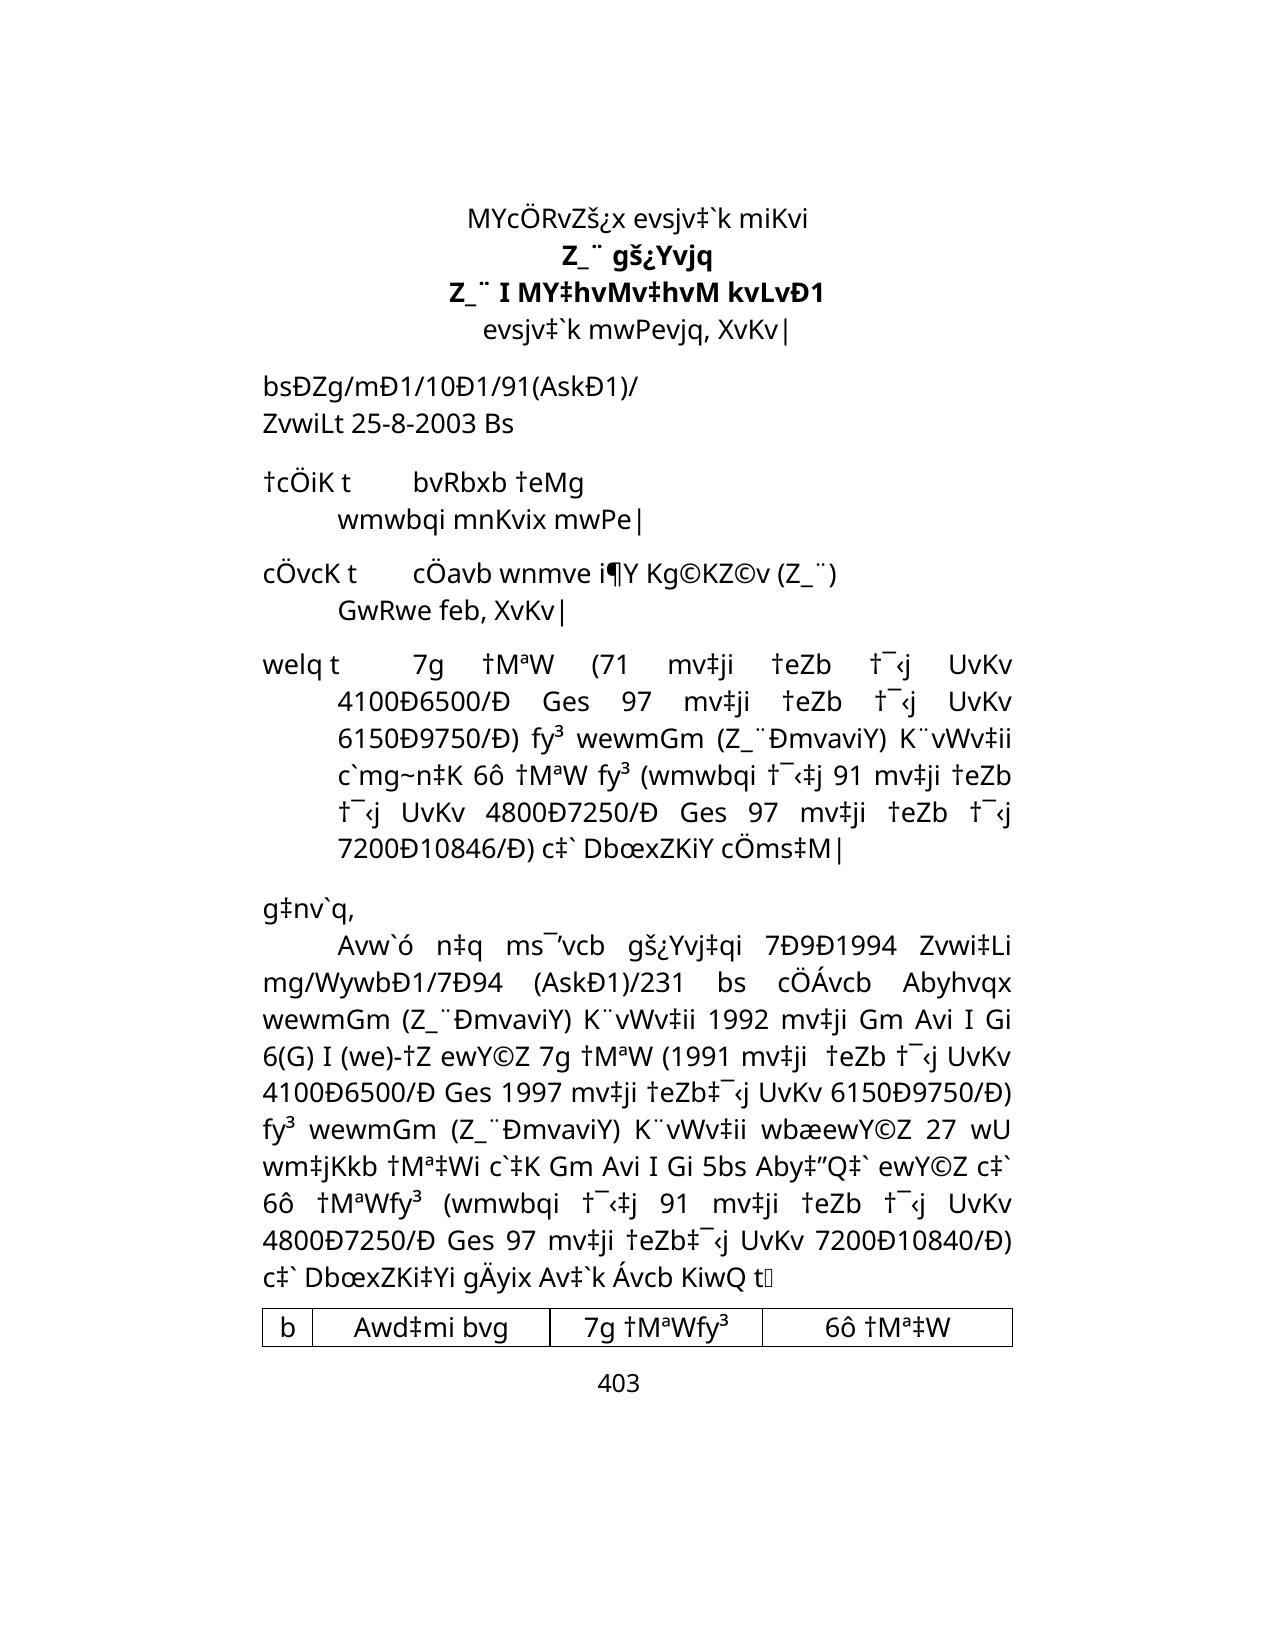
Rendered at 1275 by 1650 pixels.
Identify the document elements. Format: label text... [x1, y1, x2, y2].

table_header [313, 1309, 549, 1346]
text MYcÖRvZš¿x evsjv‡`k miKvi [262, 200, 1012, 237]
text †cÖiK t bvRbxb †eMg [262, 464, 1012, 501]
text wmwbqi mnKvix mwPe| [262, 501, 1012, 538]
text Z_¨ gš¿Yvjq [262, 237, 1012, 274]
text Avw`ó n‡q ms¯’vcb gš¿Yvj‡qi 7Ð9Ð1994 Zvwi‡Li mg/WywbÐ1/7Ð94 (AskÐ1)/231 bs cÖÁvcb Abyhvqx wewmGm (Z_¨ÐmvaviY) K¨vWv‡ii 1992 mv‡ji Gm Avi I Gi 6(G) I (we)-†Z ewY©Z 7g †MªW (1991 mv‡ji †eZb †¯‹j UvKv 4100Ð6500/Ð Ges 1997 mv‡ji †eZb‡¯‹j UvKv 6150Ð9750/Ð) fy³ wewmGm (Z_¨ÐmvaviY) K¨vWv‡ii wbæewY©Z 27 wU wm‡jKkb †Mª‡Wi c`‡K Gm Avi I Gi 5bs Aby‡”Q‡` ewY©Z c‡` 6ô †MªWfy³ (wmwbqi †¯‹‡j 91 mv‡ji †eZb †¯‹j UvKv 4800Ð7250/Ð Ges 97 mv‡ji †eZb‡¯‹j UvKv 7200Ð10840/Ð) c‡` DbœxZKi‡Yi gÄyix Av‡`k Ávcb KiwQ t [262, 926, 1012, 1295]
text evsjv‡`k mwPevjq, XvKv| [262, 311, 1012, 347]
text bsÐZg/mÐ1/10Ð1/91(AskÐ1)/ ZvwiLt 25-8-2003 Bs [262, 367, 1012, 441]
text welq t 7g †MªW (71 mv‡ji †eZb †¯‹j UvKv 4100Ð6500/Ð Ges 97 mv‡ji †eZb †¯‹j UvKv 6150Ð9750/Ð) fy³ wewmGm (Z_¨ÐmvaviY) K¨vWv‡ii c`mg~n‡K 6ô †MªW fy³ (wmwbqi †¯‹‡j 91 mv‡ji †eZb †¯‹j UvKv 4800Ð7250/Ð Ges 97 mv‡ji †eZb †¯‹j 7200Ð10846/Ð) c‡` DbœxZKiY cÖms‡M| [262, 646, 1012, 867]
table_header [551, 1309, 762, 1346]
text cÖvcK t cÖavb wnmve i¶Y Kg©KZ©v (Z_¨) [262, 555, 1012, 592]
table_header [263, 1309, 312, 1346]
text g‡nv`q, [262, 889, 1012, 926]
text Z_¨ I MY‡hvMv‡hvM kvLvÐ1 [262, 274, 1012, 311]
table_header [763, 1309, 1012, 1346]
text GwRwe feb, XvKv| [262, 592, 1012, 628]
